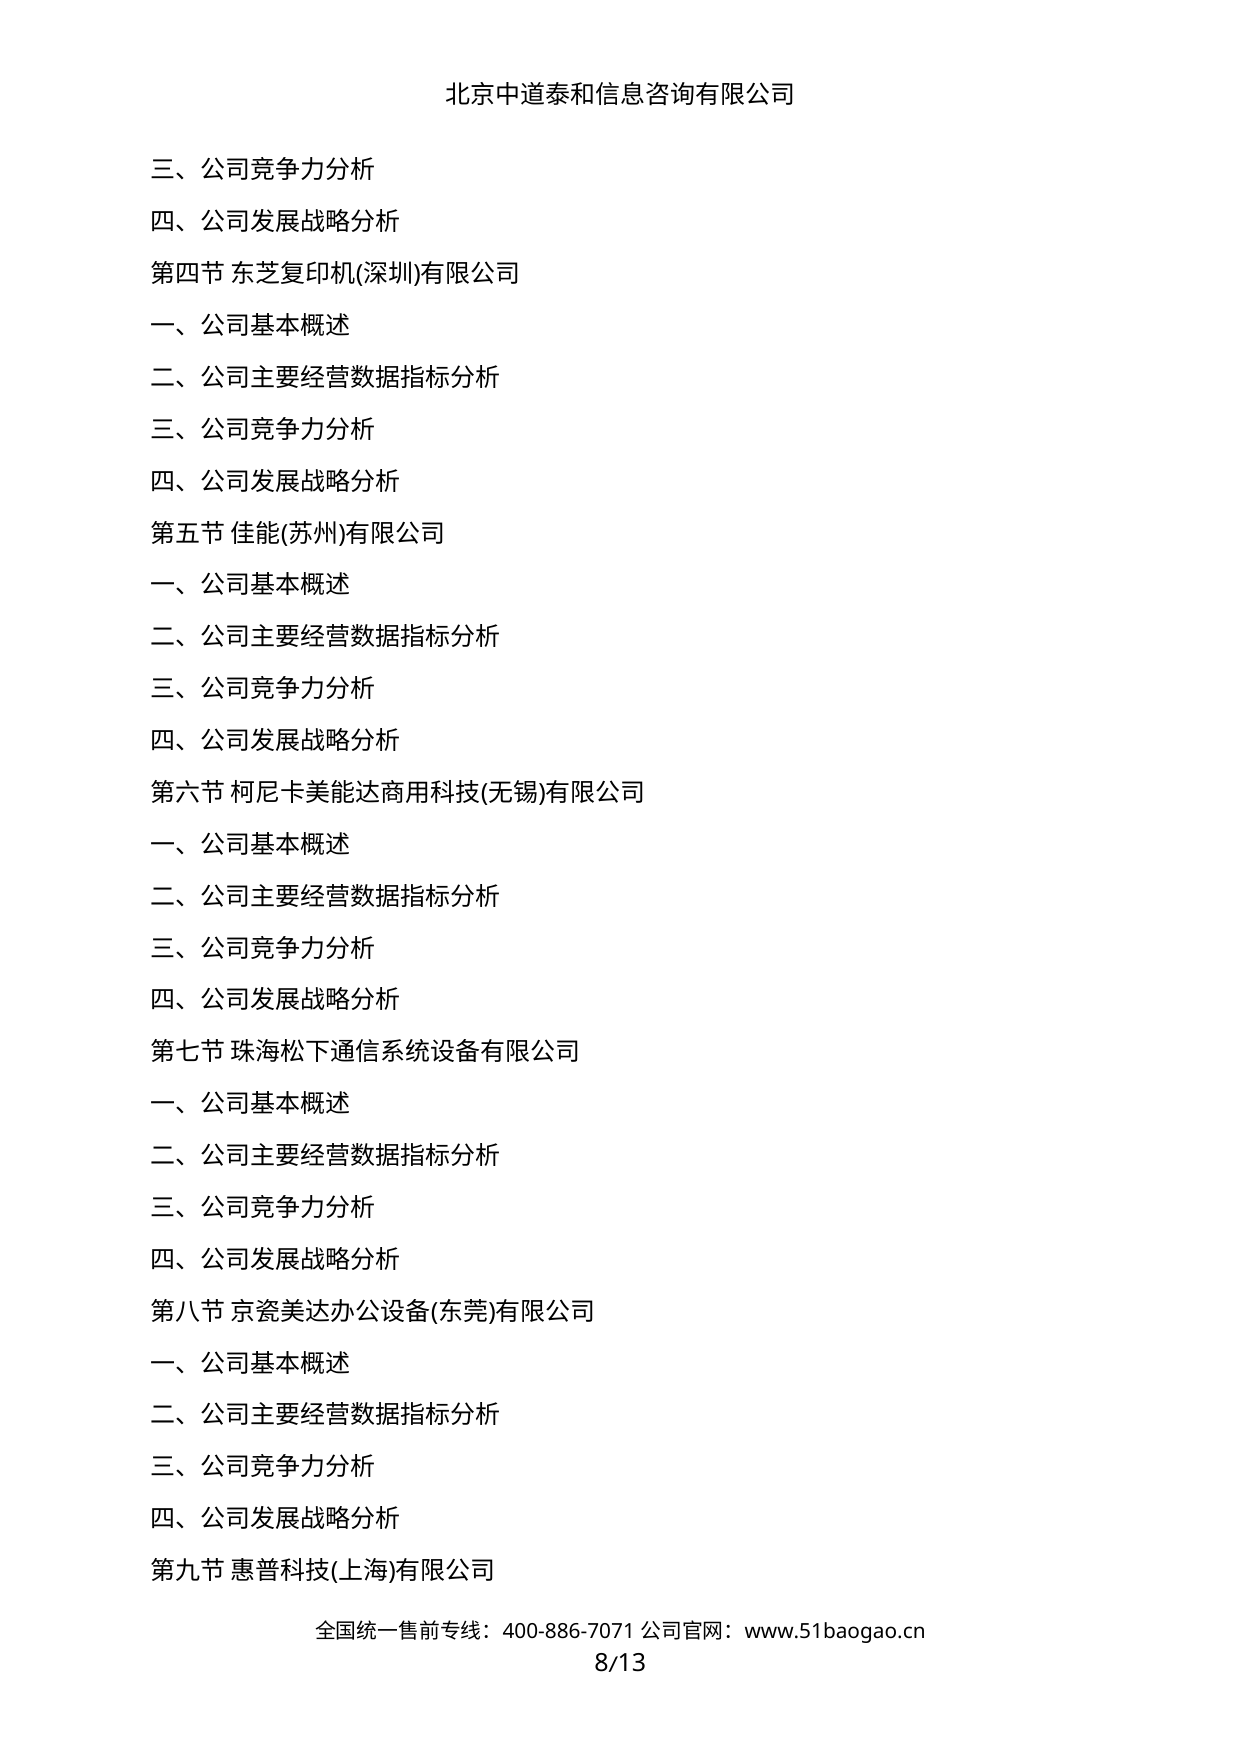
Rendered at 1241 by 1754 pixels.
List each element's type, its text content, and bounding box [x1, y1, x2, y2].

text 三、公司竞争力分析 [150, 150, 1090, 186]
text 第六节 柯尼卡美能达商用科技(无锡)有限公司 [150, 772, 1090, 809]
text 第七节 珠海松下通信系统设备有限公司 [150, 1032, 1090, 1068]
text 三、公司竞争力分析 [150, 928, 1090, 964]
text 三、公司竞争力分析 [150, 669, 1090, 705]
text 一、公司基本概述 [150, 565, 1090, 601]
text 三、公司竞争力分析 [150, 409, 1090, 446]
text 二、公司主要经营数据指标分析 [150, 1395, 1090, 1431]
text 第九节 惠普科技(上海)有限公司 [150, 1551, 1090, 1587]
text 四、公司发展战略分析 [150, 721, 1090, 757]
text 四、公司发展战略分析 [150, 461, 1090, 497]
text 第八节 京瓷美达办公设备(东莞)有限公司 [150, 1291, 1090, 1327]
text 四、公司发展战略分析 [150, 1239, 1090, 1276]
text 二、公司主要经营数据指标分析 [150, 357, 1090, 394]
text 四、公司发展战略分析 [150, 980, 1090, 1016]
text 三、公司竞争力分析 [150, 1187, 1090, 1224]
text 四、公司发展战略分析 [150, 1499, 1090, 1535]
text 一、公司基本概述 [150, 824, 1090, 861]
text 四、公司发展战略分析 [150, 202, 1090, 238]
text 第四节 东芝复印机(深圳)有限公司 [150, 254, 1090, 290]
text 三、公司竞争力分析 [150, 1447, 1090, 1483]
text 二、公司主要经营数据指标分析 [150, 617, 1090, 653]
text 一、公司基本概述 [150, 306, 1090, 342]
text 一、公司基本概述 [150, 1343, 1090, 1379]
text 二、公司主要经营数据指标分析 [150, 876, 1090, 912]
text 二、公司主要经营数据指标分析 [150, 1136, 1090, 1172]
text 第五节 佳能(苏州)有限公司 [150, 513, 1090, 549]
text 一、公司基本概述 [150, 1084, 1090, 1120]
